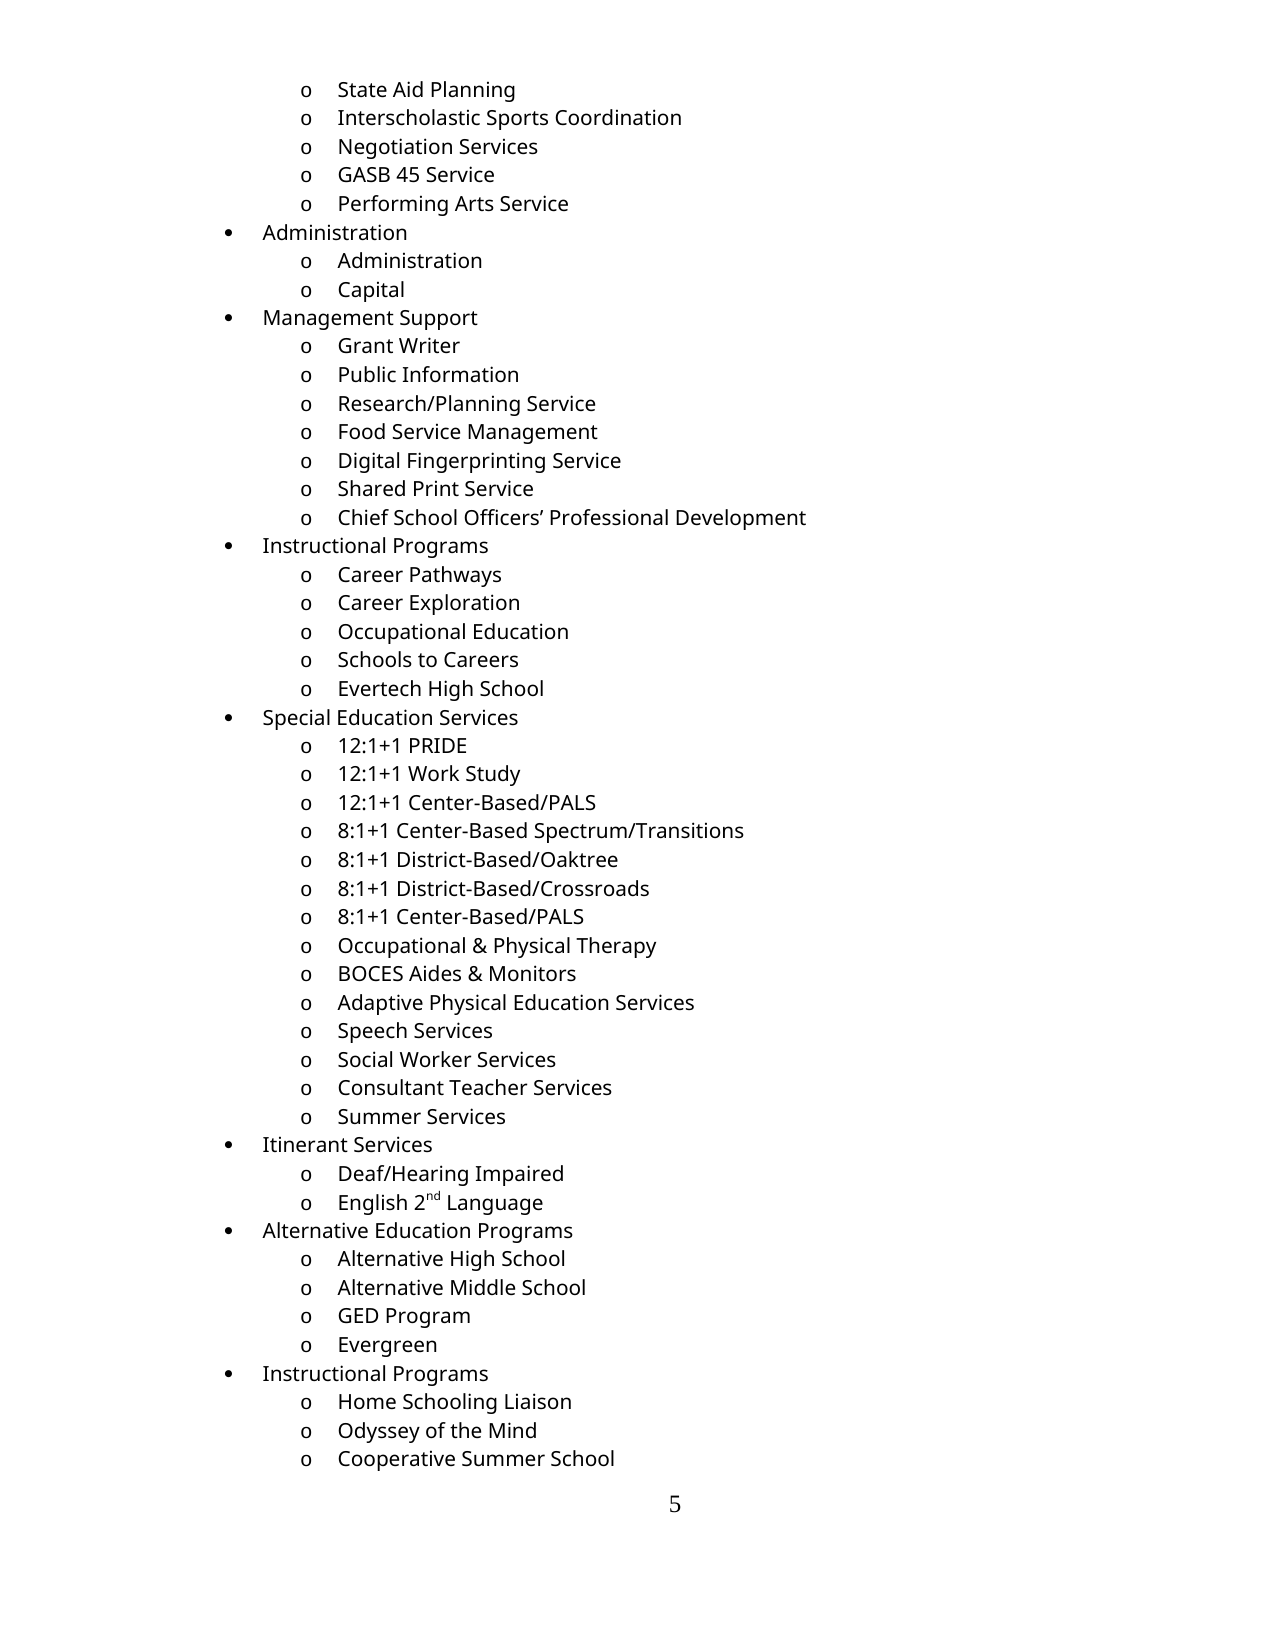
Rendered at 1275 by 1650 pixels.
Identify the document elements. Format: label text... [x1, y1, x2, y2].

list Deaf/Hearing Impaired [300, 1159, 1162, 1188]
list Alternative High School [300, 1244, 1162, 1273]
list Food Service Management [300, 417, 1162, 446]
list Speech Services [300, 1016, 1162, 1045]
list Schools to Careers [300, 646, 1162, 674]
list Alternative Middle School [300, 1273, 1162, 1302]
list Home Schooling Liaison [300, 1387, 1162, 1416]
list Social Worker Services [300, 1045, 1162, 1073]
list GASB 45 Service [300, 161, 1162, 189]
list Grant Writer [300, 332, 1162, 360]
list Performing Arts Service [300, 189, 1162, 218]
list Evergreen [300, 1330, 1162, 1359]
list Summer Services [300, 1102, 1162, 1131]
list 8:1+1 District-Based/Crossroads [300, 874, 1162, 902]
list Occupational Education [300, 617, 1162, 646]
list Consultant Teacher Services [300, 1073, 1162, 1102]
list Special Education Services [225, 703, 1162, 731]
list 12:1+1 PRIDE [300, 731, 1162, 759]
list Management Support [225, 303, 1162, 332]
list Instructional Programs [225, 1359, 1162, 1387]
list Capital [300, 275, 1162, 303]
list Administration [300, 246, 1162, 275]
list Instructional Programs [225, 531, 1162, 560]
list Career Pathways [300, 560, 1162, 588]
list Negotiation Services [300, 132, 1162, 161]
list Research/Planning Service [300, 389, 1162, 417]
list Shared Print Service [300, 474, 1162, 503]
list Adaptive Physical Education Services [300, 988, 1162, 1016]
list BOCES Aides & Monitors [300, 959, 1162, 988]
list 8:1+1 Center-Based Spectrum/Transitions [300, 817, 1162, 845]
list Alternative Education Programs [225, 1216, 1162, 1244]
list Interscholastic Sports Coordination [300, 103, 1162, 132]
list 12:1+1 Center-Based/PALS [300, 788, 1162, 817]
list Evertech High School [300, 674, 1162, 703]
list Administration [225, 218, 1162, 246]
list 12:1+1 Work Study [300, 759, 1162, 788]
list Public Information [300, 360, 1162, 389]
list Odyssey of the Mind [300, 1416, 1162, 1444]
list Occupational & Physical Therapy [300, 931, 1162, 959]
list Career Exploration [300, 588, 1162, 617]
list 8:1+1 Center-Based/PALS [300, 902, 1162, 931]
list State Aid Planning [300, 75, 1162, 103]
list Chief School Officers’ Professional Development [300, 503, 1162, 531]
list Cooperative Summer School [300, 1444, 1162, 1473]
list Digital Fingerprinting Service [300, 446, 1162, 474]
list Itinerant Services [225, 1131, 1162, 1159]
list GED Program [300, 1302, 1162, 1330]
list English 2nd Language [300, 1188, 1162, 1216]
list 8:1+1 District-Based/Oaktree [300, 845, 1162, 874]
